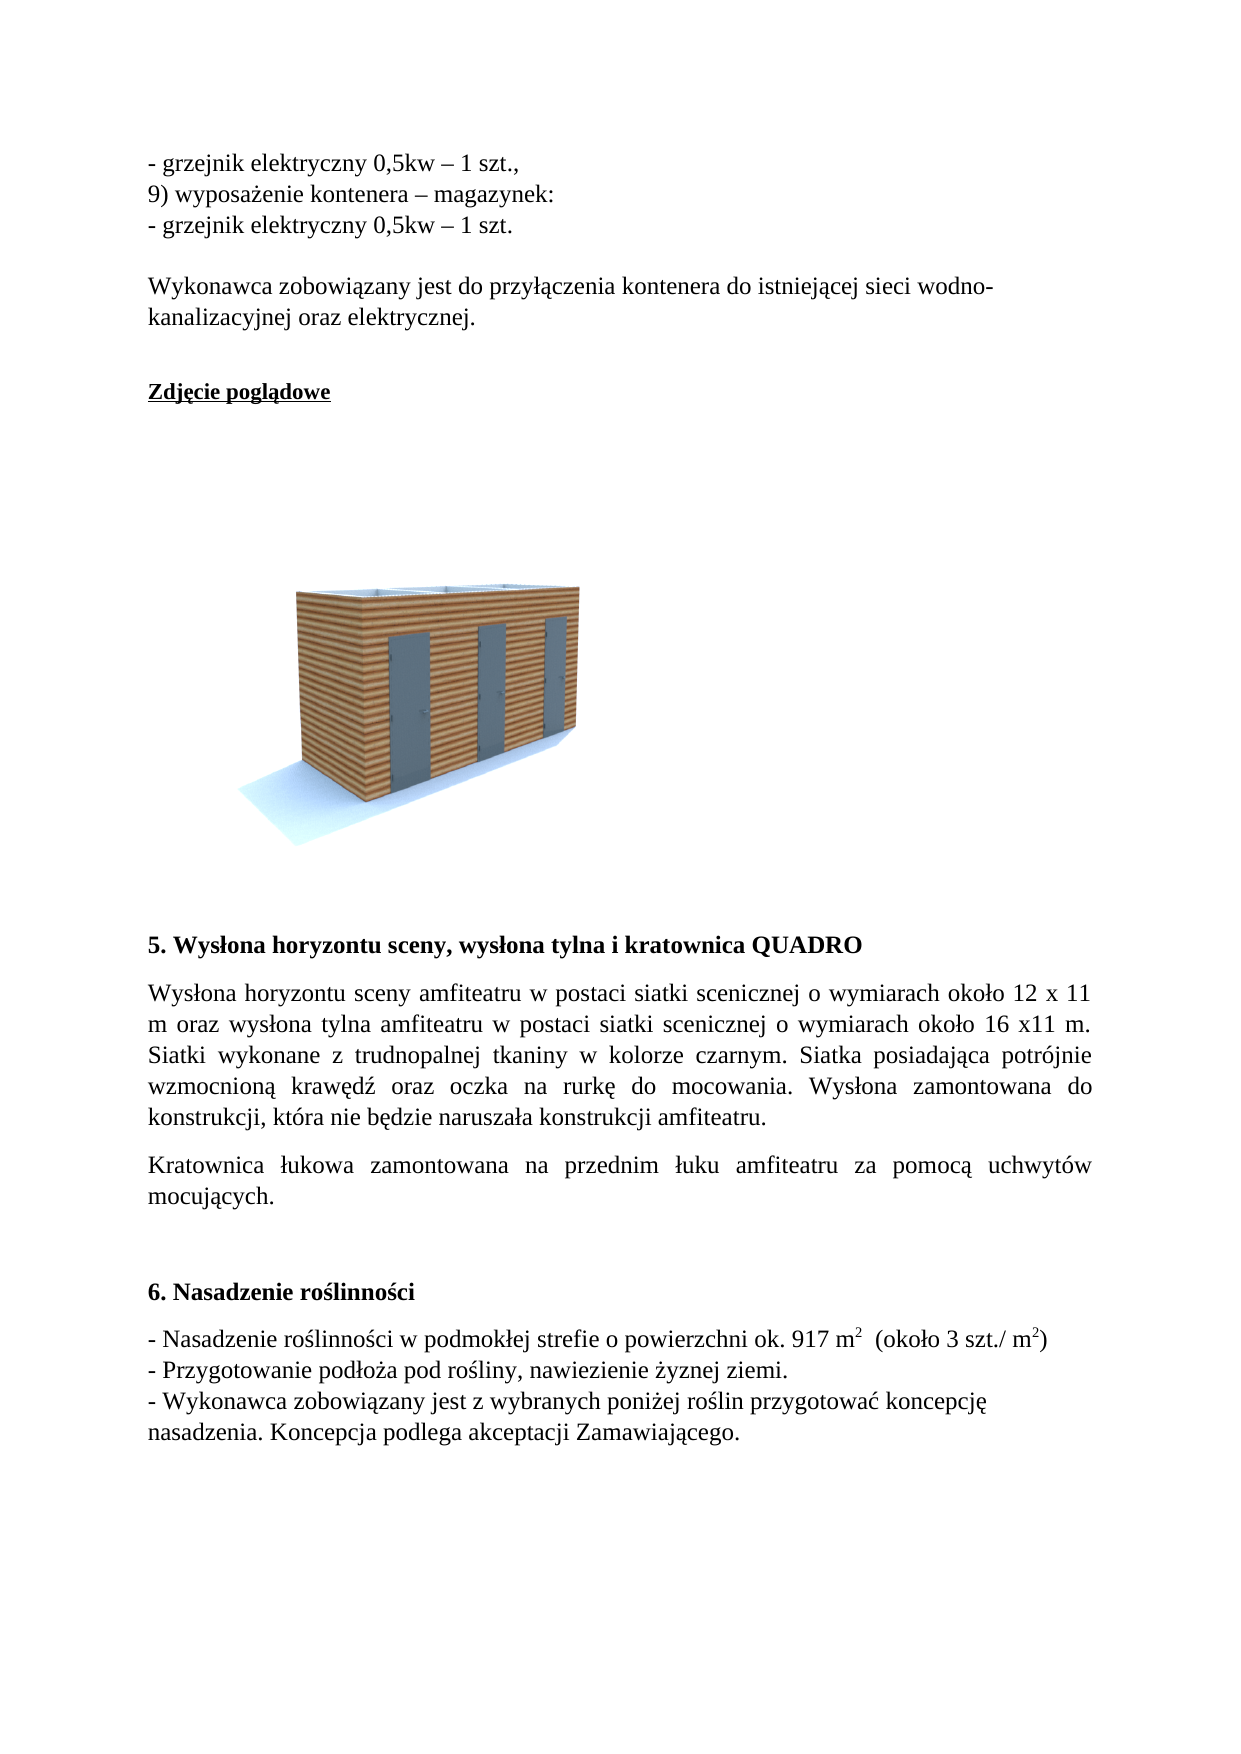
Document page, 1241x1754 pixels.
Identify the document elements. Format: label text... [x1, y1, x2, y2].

text - grzejnik elektryczny 0,5kw – 1 szt., [148, 148, 1093, 176]
text - Przygotowanie podłoża pod rośliny, nawiezienie żyznej ziemi. [148, 1355, 1093, 1384]
picture [147, 468, 759, 864]
text - grzejnik elektryczny 0,5kw – 1 szt. [148, 210, 1093, 238]
text - Wykonawca zobowiązany jest z wybranych poniżej roślin przygotować koncepcję nasadzenia. Koncepcja podlega akceptacji Zamawiającego. [148, 1386, 1093, 1446]
text 9) wyposażenie kontenera – magazynek: [148, 179, 1093, 207]
text Zdjęcie poglądowe [148, 378, 1093, 404]
text Wysłona horyzontu sceny amfiteatru w postaci siatki scenicznej o wymiarach około 12 x 11 m oraz wysłona tylna amfiteatru w postaci siatki scenicznej o wymiarach około 16 x11 m. Siatki wykonane z trudnopalnej tkaniny w kolorze czarnym. Siatka posiadająca potrójnie wzmocnioną krawędź oraz oczka na rurkę do mocowania. Wysłona zamontowana do konstrukcji, która nie będzie naruszała konstrukcji amfiteatru. [148, 978, 1093, 1131]
text - Nasadzenie roślinności w podmokłej strefie o powierzchni ok. 917 m2 (około 3 szt./ m2) [148, 1324, 1093, 1353]
text Kratownica łukowa zamontowana na przednim łuku amfiteatru za pomocą uchwytów mocujących. [148, 1150, 1093, 1210]
text Wykonawca zobowiązany jest do przyłączenia kontenera do istniejącej sieci wodno-kanalizacyjnej oraz elektrycznej. [148, 271, 1093, 331]
text 5. Wysłona horyzontu sceny, wysłona tylna i kratownica QUADRO [148, 930, 1093, 959]
text 6. Nasadzenie roślinności [148, 1277, 1093, 1305]
